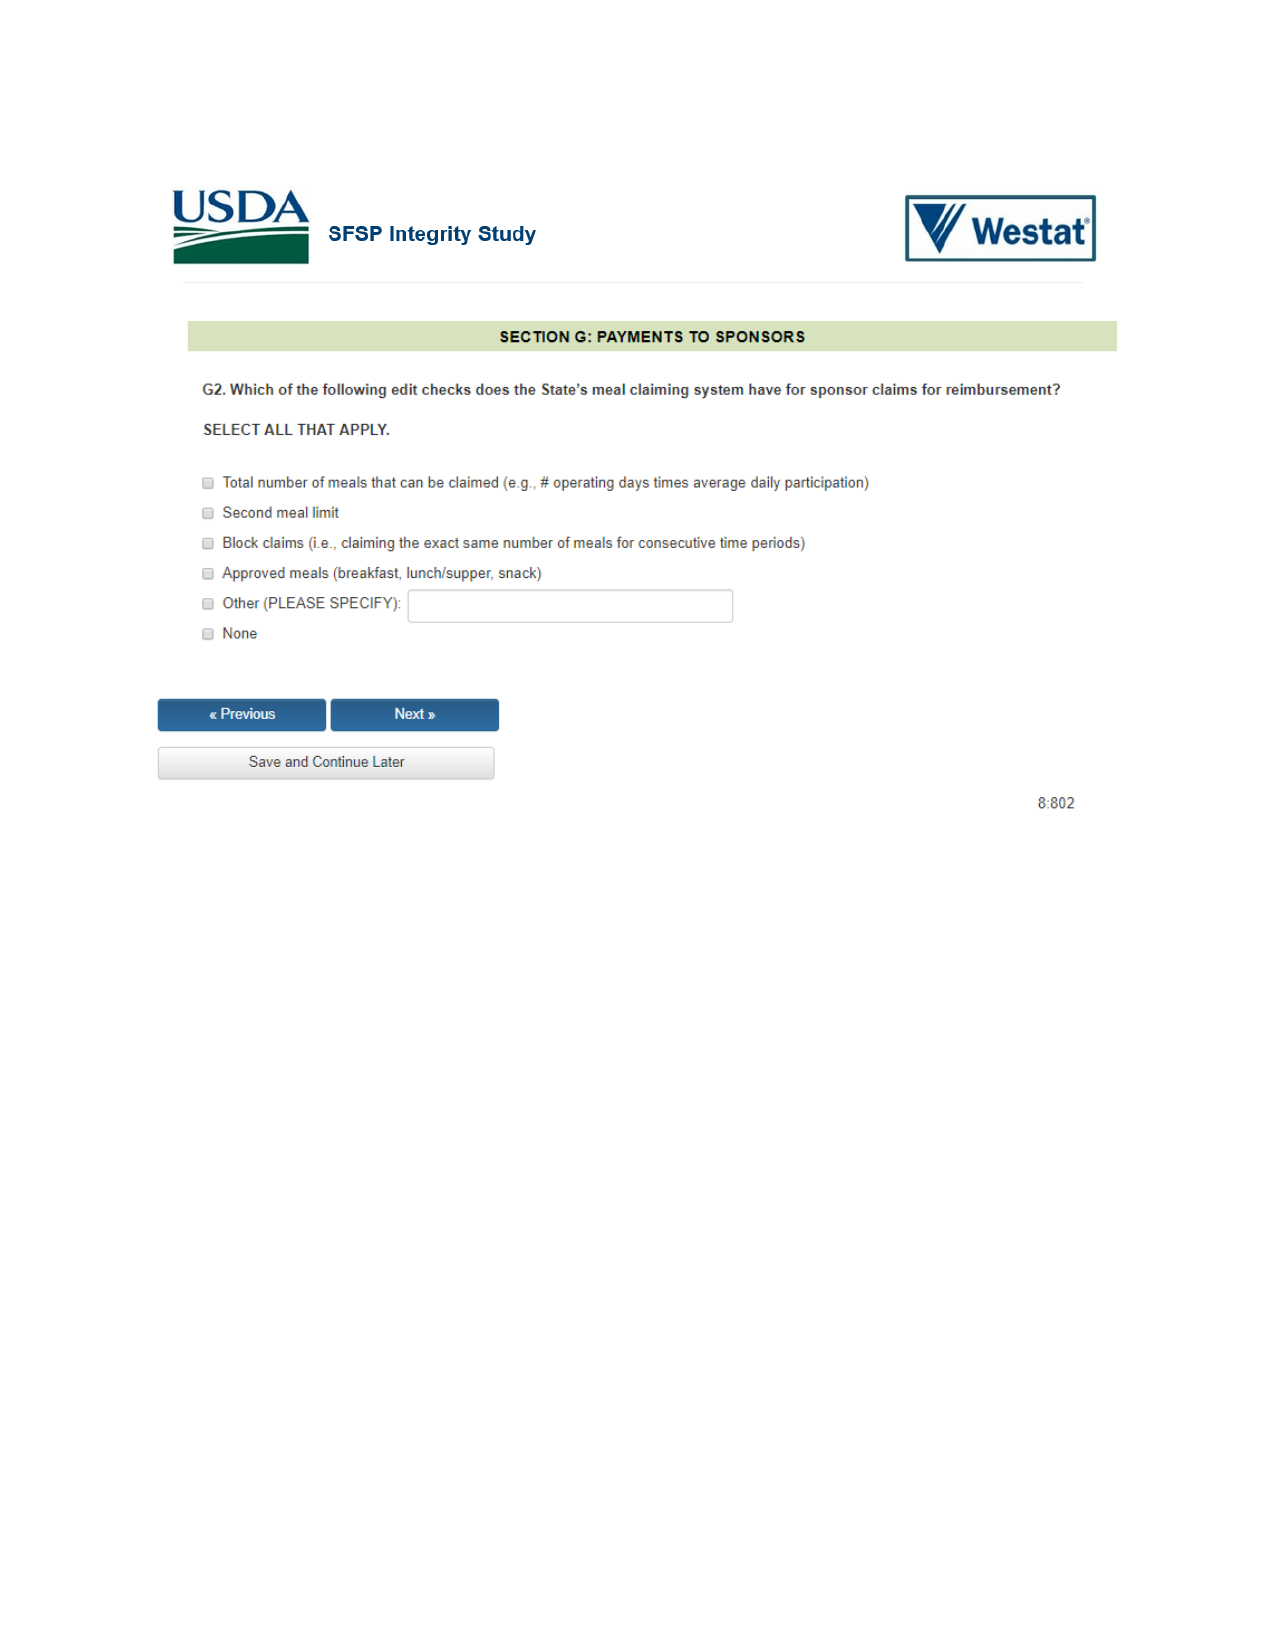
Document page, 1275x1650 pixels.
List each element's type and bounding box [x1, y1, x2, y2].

picture [150, 311, 1125, 814]
picture [150, 150, 1125, 287]
